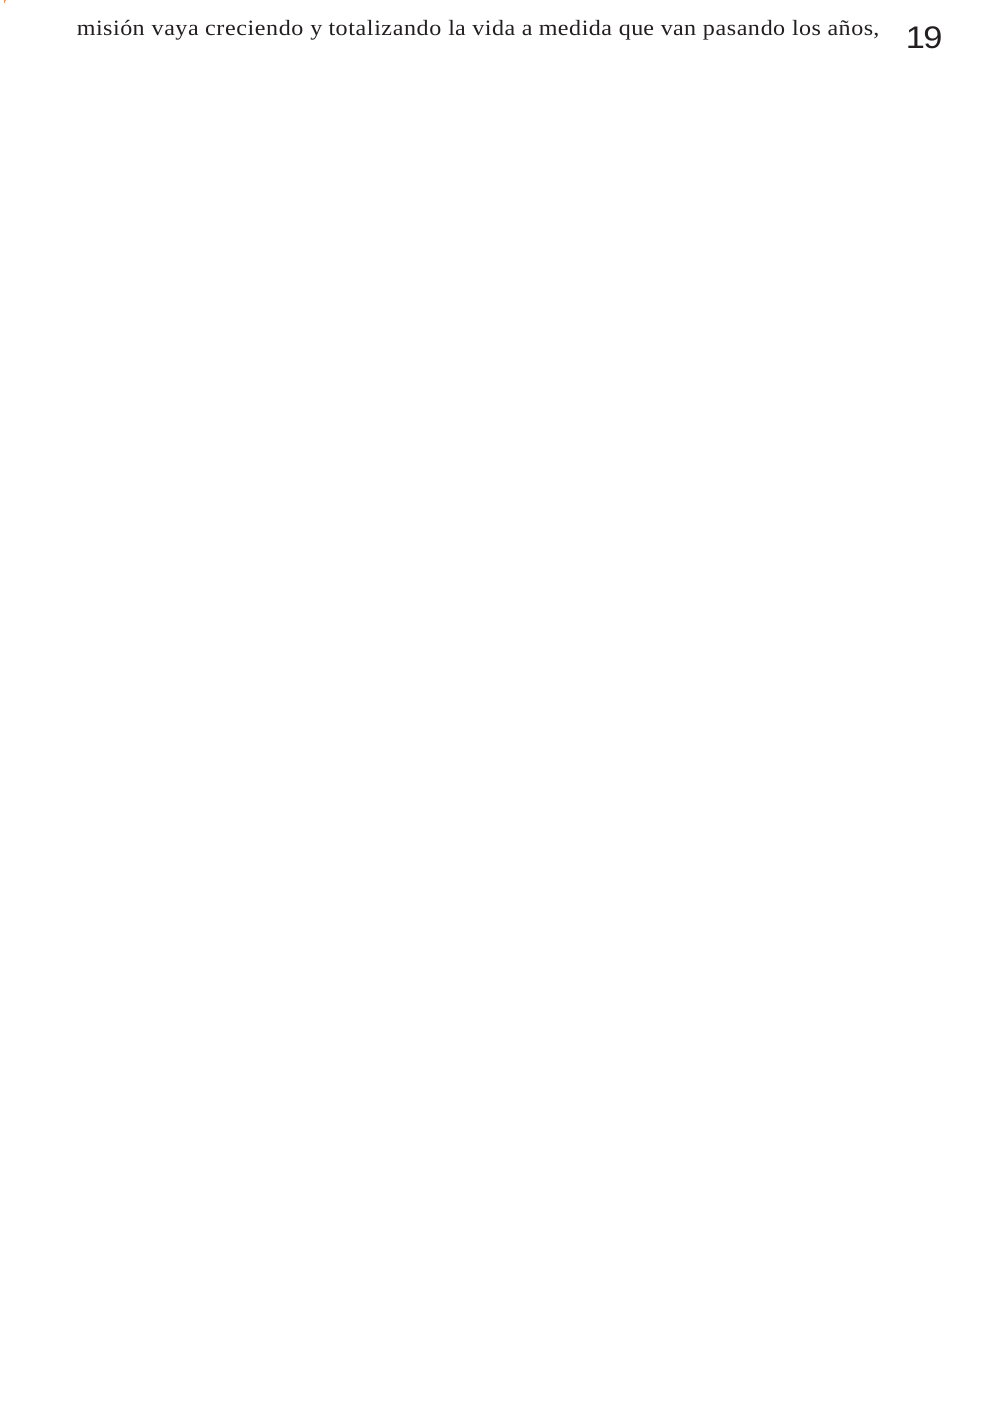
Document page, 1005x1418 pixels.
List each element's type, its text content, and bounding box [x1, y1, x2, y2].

text misión vaya creciendo y totalizando la vida a medida que van pasando los años, 19 [77, 6, 1004, 55]
